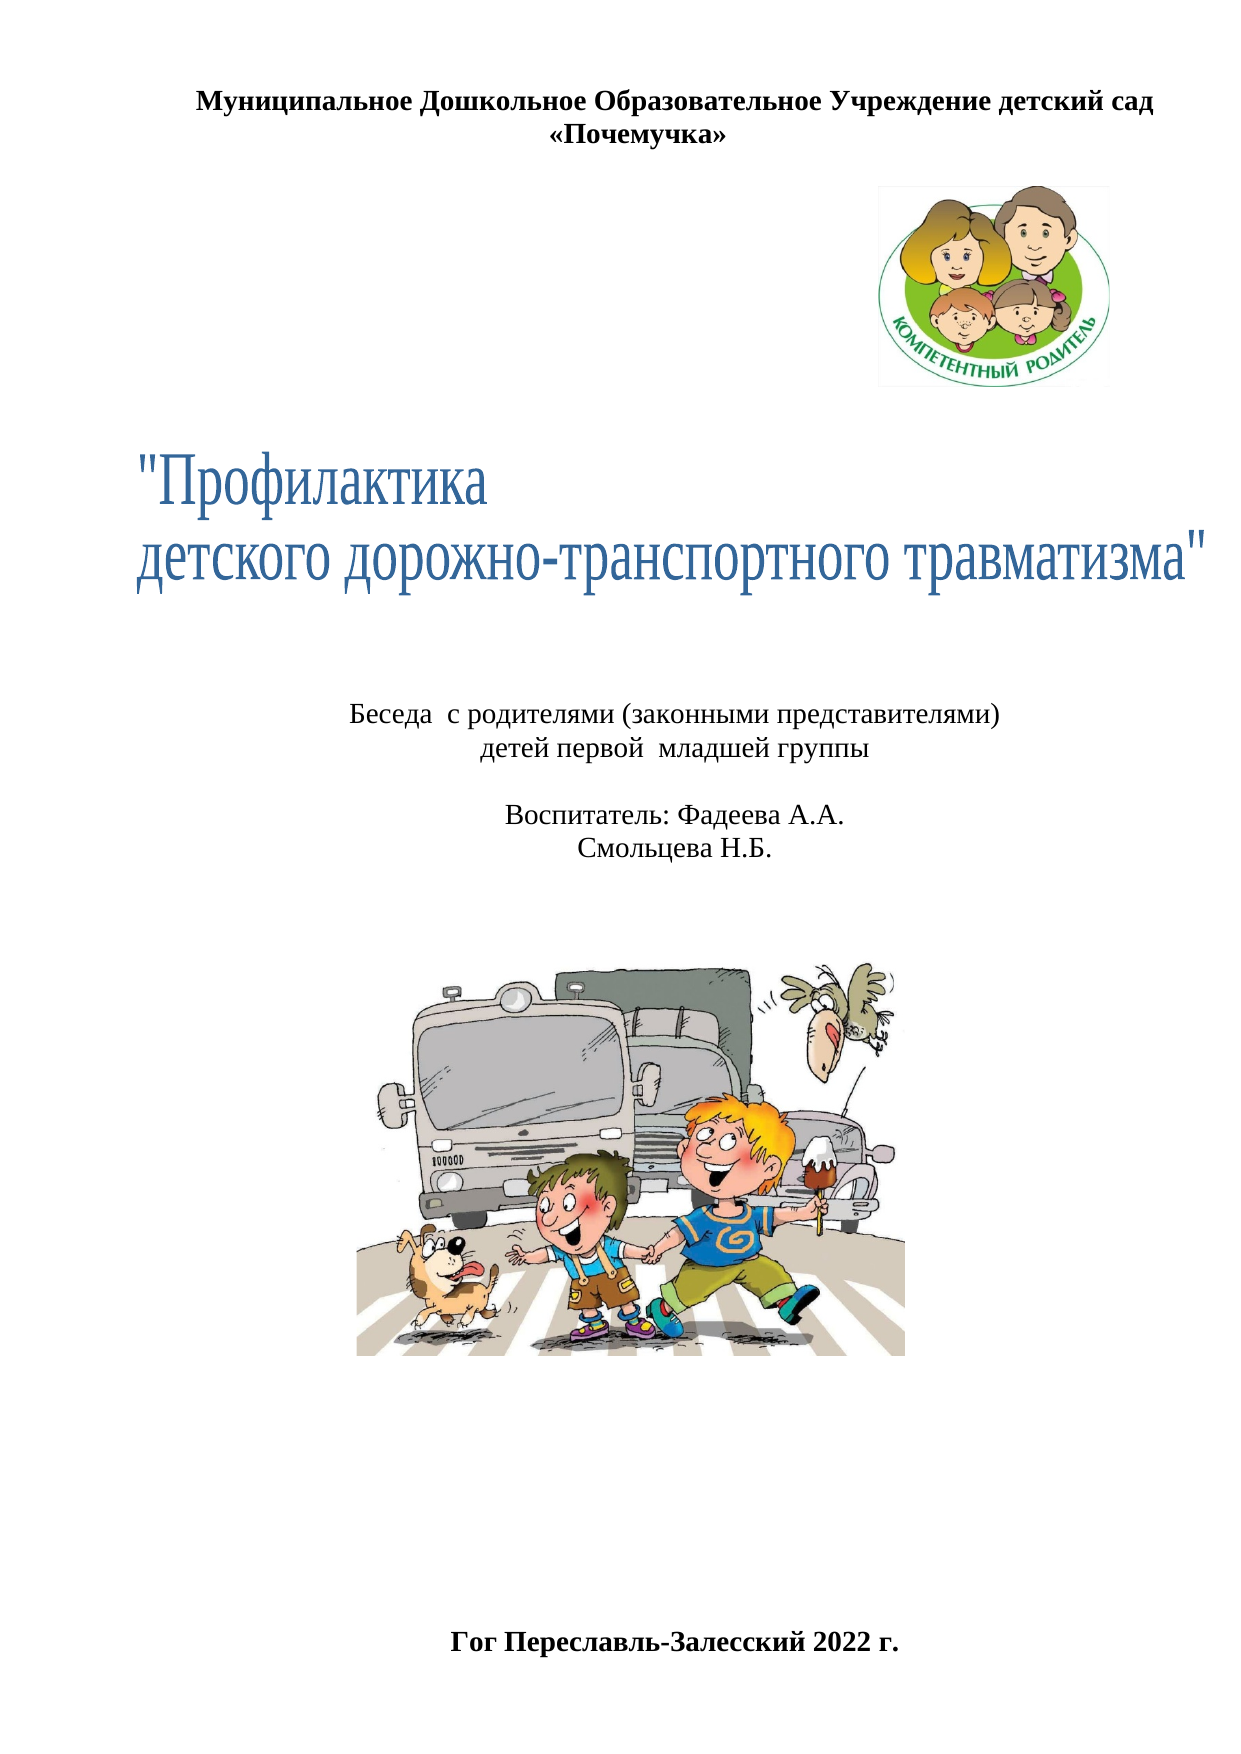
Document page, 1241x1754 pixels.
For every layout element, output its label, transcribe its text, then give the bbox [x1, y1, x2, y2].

text Муниципальное Дошкольное Образовательное Учреждение детский сад «Почемучка» [118, 83, 1157, 150]
picture [356, 931, 905, 1356]
text Гог Переславль-Залесский 2022 г. [118, 1624, 1157, 1657]
text Воспитатель: Фадеева А.А. [118, 797, 1157, 830]
text Беседа с родителями (законными представителями) [118, 696, 1157, 730]
text детей первой младшей группы [118, 730, 1157, 763]
text Смольцева Н.Б. [118, 830, 1157, 864]
picture [878, 186, 1110, 387]
